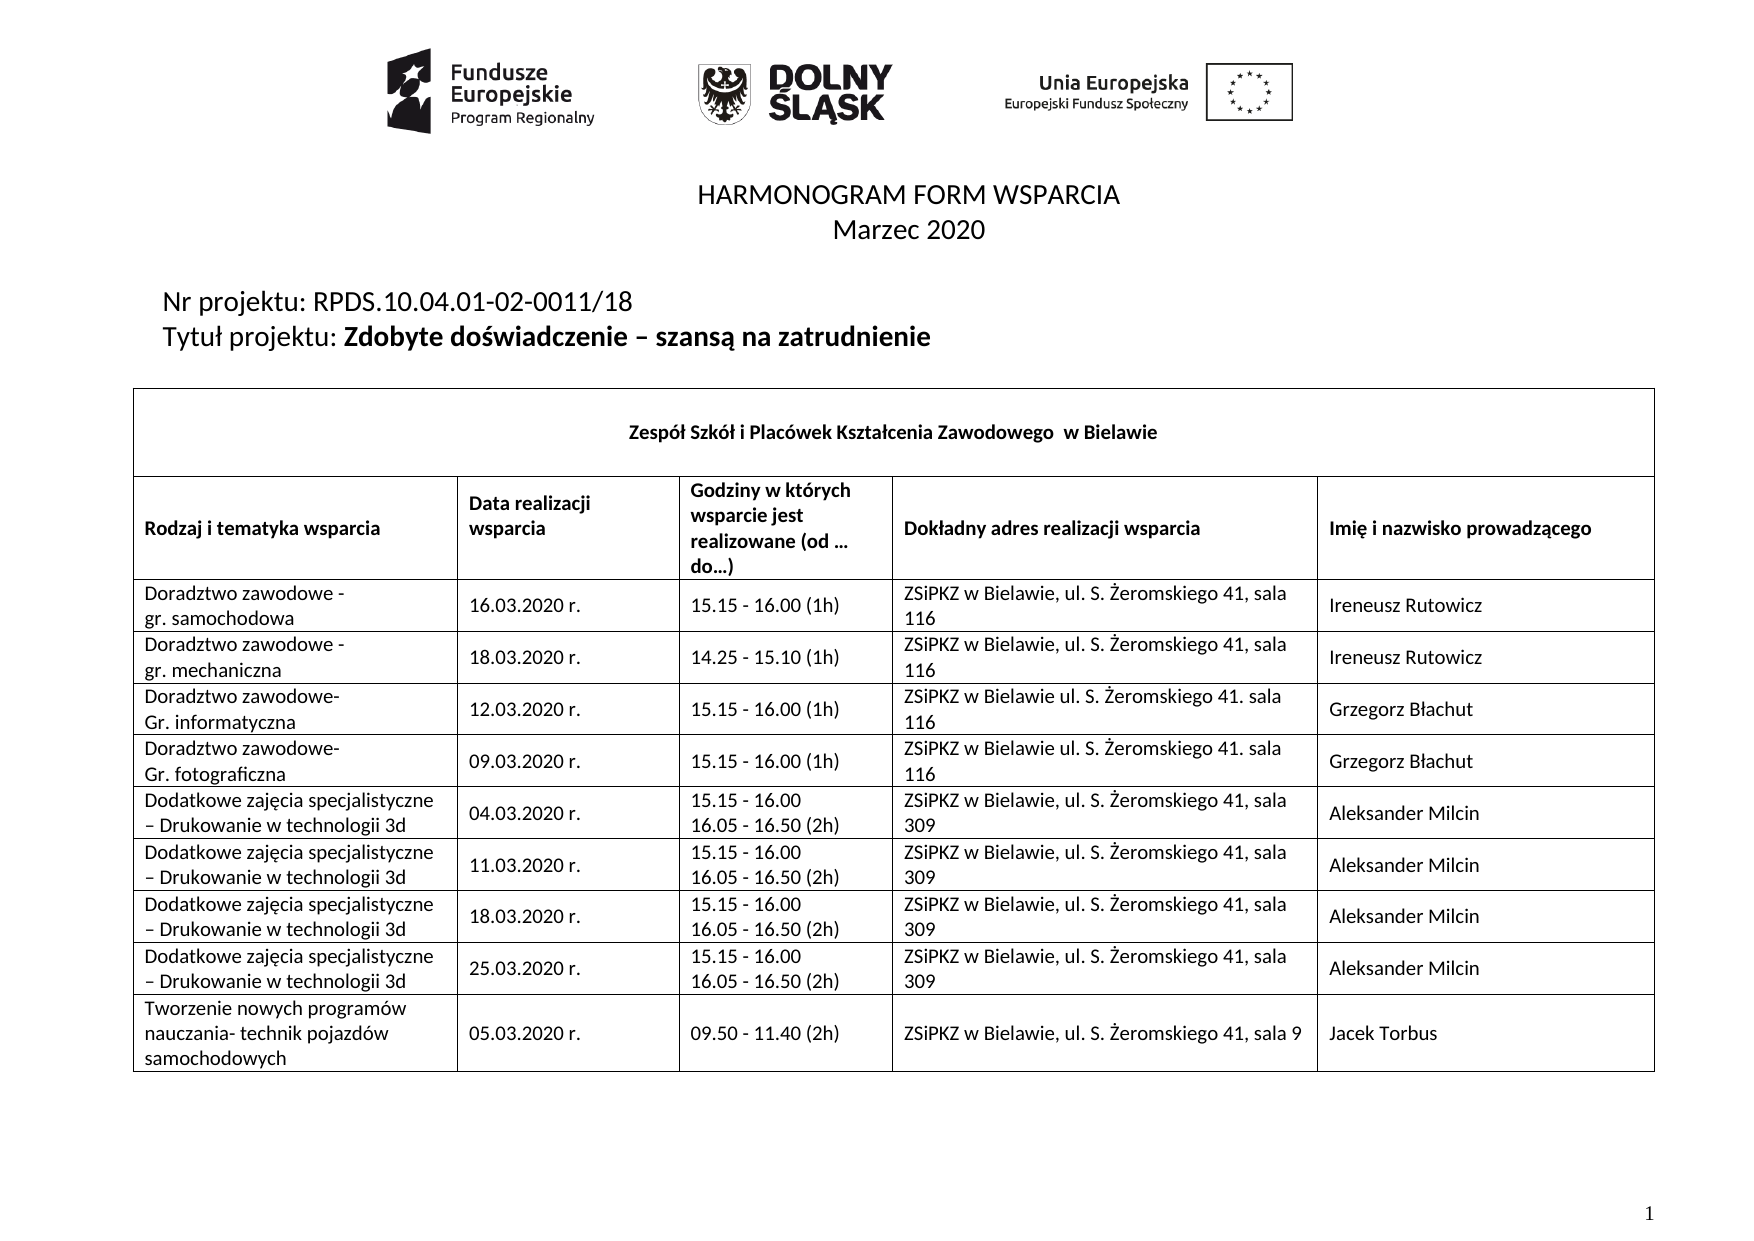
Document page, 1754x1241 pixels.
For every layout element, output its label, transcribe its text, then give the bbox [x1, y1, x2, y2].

text HARMONOGRAM FORM WSPARCIA [163, 176, 1654, 211]
table_cell Dodatkowe zajęcia specjalistyczne – Drukowanie w technologii 3d [134, 839, 457, 890]
table_cell ZSiPKZ w Bielawie ul. S. Żeromskiego 41. sala 116 [893, 684, 1317, 734]
table_cell ZSiPKZ w Bielawie, ul. S. Żeromskiego 41, sala 309 [893, 839, 1317, 890]
table_cell Doradztwo zawodowe- Gr. fotograficzna [134, 735, 457, 786]
table_cell 15.15 - 16.00 16.05 - 16.50 (2h) [680, 787, 892, 838]
table_cell Grzegorz Błachut [1318, 684, 1654, 734]
text Marzec 2020 [163, 211, 1654, 247]
table_cell Rodzaj i tematyka wsparcia [134, 477, 457, 579]
table_cell 15.15 - 16.00 (1h) [680, 580, 892, 631]
table_cell ZSiPKZ w Bielawie, ul. S. Żeromskiego 41, sala 309 [893, 891, 1317, 942]
table_cell Doradztwo zawodowe - gr. mechaniczna [134, 632, 457, 682]
table_cell Doradztwo zawodowe- Gr. informatyczna [134, 684, 457, 734]
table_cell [893, 995, 1317, 1071]
text Tytuł projektu: Zdobyte doświadczenie – szansą na zatrudnienie [162, 318, 1654, 354]
text Nr projektu: RPDS.10.04.01-02-0011/18 [162, 283, 1654, 318]
table_cell Data realizacji wsparcia [458, 477, 679, 579]
table_cell 09.03.2020 r. [458, 735, 679, 786]
table_cell Imię i nazwisko prowadzącego [1318, 477, 1654, 579]
table_cell Aleksander Milcin [1318, 943, 1654, 994]
table_cell 15.15 - 16.00 (1h) [680, 684, 892, 734]
table_cell Doradztwo zawodowe - gr. samochodowa [134, 580, 457, 631]
table_cell 14.25 - 15.10 (1h) [680, 632, 892, 682]
table_cell Dodatkowe zajęcia specjalistyczne – Drukowanie w technologii 3d [134, 891, 457, 942]
table_cell 25.03.2020 r. [458, 943, 679, 994]
table_cell Dodatkowe zajęcia specjalistyczne – Drukowanie w technologii 3d [134, 943, 457, 994]
table_cell 15.15 - 16.00 (1h) [680, 735, 892, 786]
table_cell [134, 995, 457, 1071]
table_cell Ireneusz Rutowicz [1318, 580, 1654, 631]
table_cell Ireneusz Rutowicz [1318, 632, 1654, 682]
picture [369, 44, 1315, 139]
table_cell Aleksander Milcin [1318, 839, 1654, 890]
table_cell ZSiPKZ w Bielawie, ul. S. Żeromskiego 41, sala 309 [893, 787, 1317, 838]
table_cell Grzegorz Błachut [1318, 735, 1654, 786]
table_cell 16.03.2020 r. [458, 580, 679, 631]
table_cell 18.03.2020 r. [458, 632, 679, 682]
table_cell ZSiPKZ w Bielawie ul. S. Żeromskiego 41. sala 116 [893, 735, 1317, 786]
table_cell 12.03.2020 r. [458, 684, 679, 734]
table_cell Jacek Torbus [1318, 995, 1654, 1071]
table_cell ZSiPKZ w Bielawie, ul. S. Żeromskiego 41, sala 116 [893, 632, 1317, 682]
table_cell 09.50 - 11.40 (2h) [680, 995, 892, 1071]
table_cell 04.03.2020 r. [458, 787, 679, 838]
table_cell 15.15 - 16.00 16.05 - 16.50 (2h) [680, 891, 892, 942]
table_cell Dodatkowe zajęcia specjalistyczne – Drukowanie w technologii 3d [134, 787, 457, 838]
table_header Zespół Szkół i Placówek Kształcenia Zawodowego w Bielawie [134, 389, 1654, 476]
table_cell ZSiPKZ w Bielawie, ul. S. Żeromskiego 41, sala 116 [893, 580, 1317, 631]
table_cell ZSiPKZ w Bielawie, ul. S. Żeromskiego 41, sala 309 [893, 943, 1317, 994]
table_cell 11.03.2020 r. [458, 839, 679, 890]
table_cell 18.03.2020 r. [458, 891, 679, 942]
table_cell 15.15 - 16.00 16.05 - 16.50 (2h) [680, 839, 892, 890]
table_cell Aleksander Milcin [1318, 787, 1654, 838]
table_cell Godziny w których wsparcie jest realizowane (od … do…) [680, 477, 892, 579]
table_cell 05.03.2020 r. [458, 995, 679, 1071]
table_cell Dokładny adres realizacji wsparcia [893, 477, 1317, 579]
table_cell 15.15 - 16.00 16.05 - 16.50 (2h) [680, 943, 892, 994]
table_cell Aleksander Milcin [1318, 891, 1654, 942]
